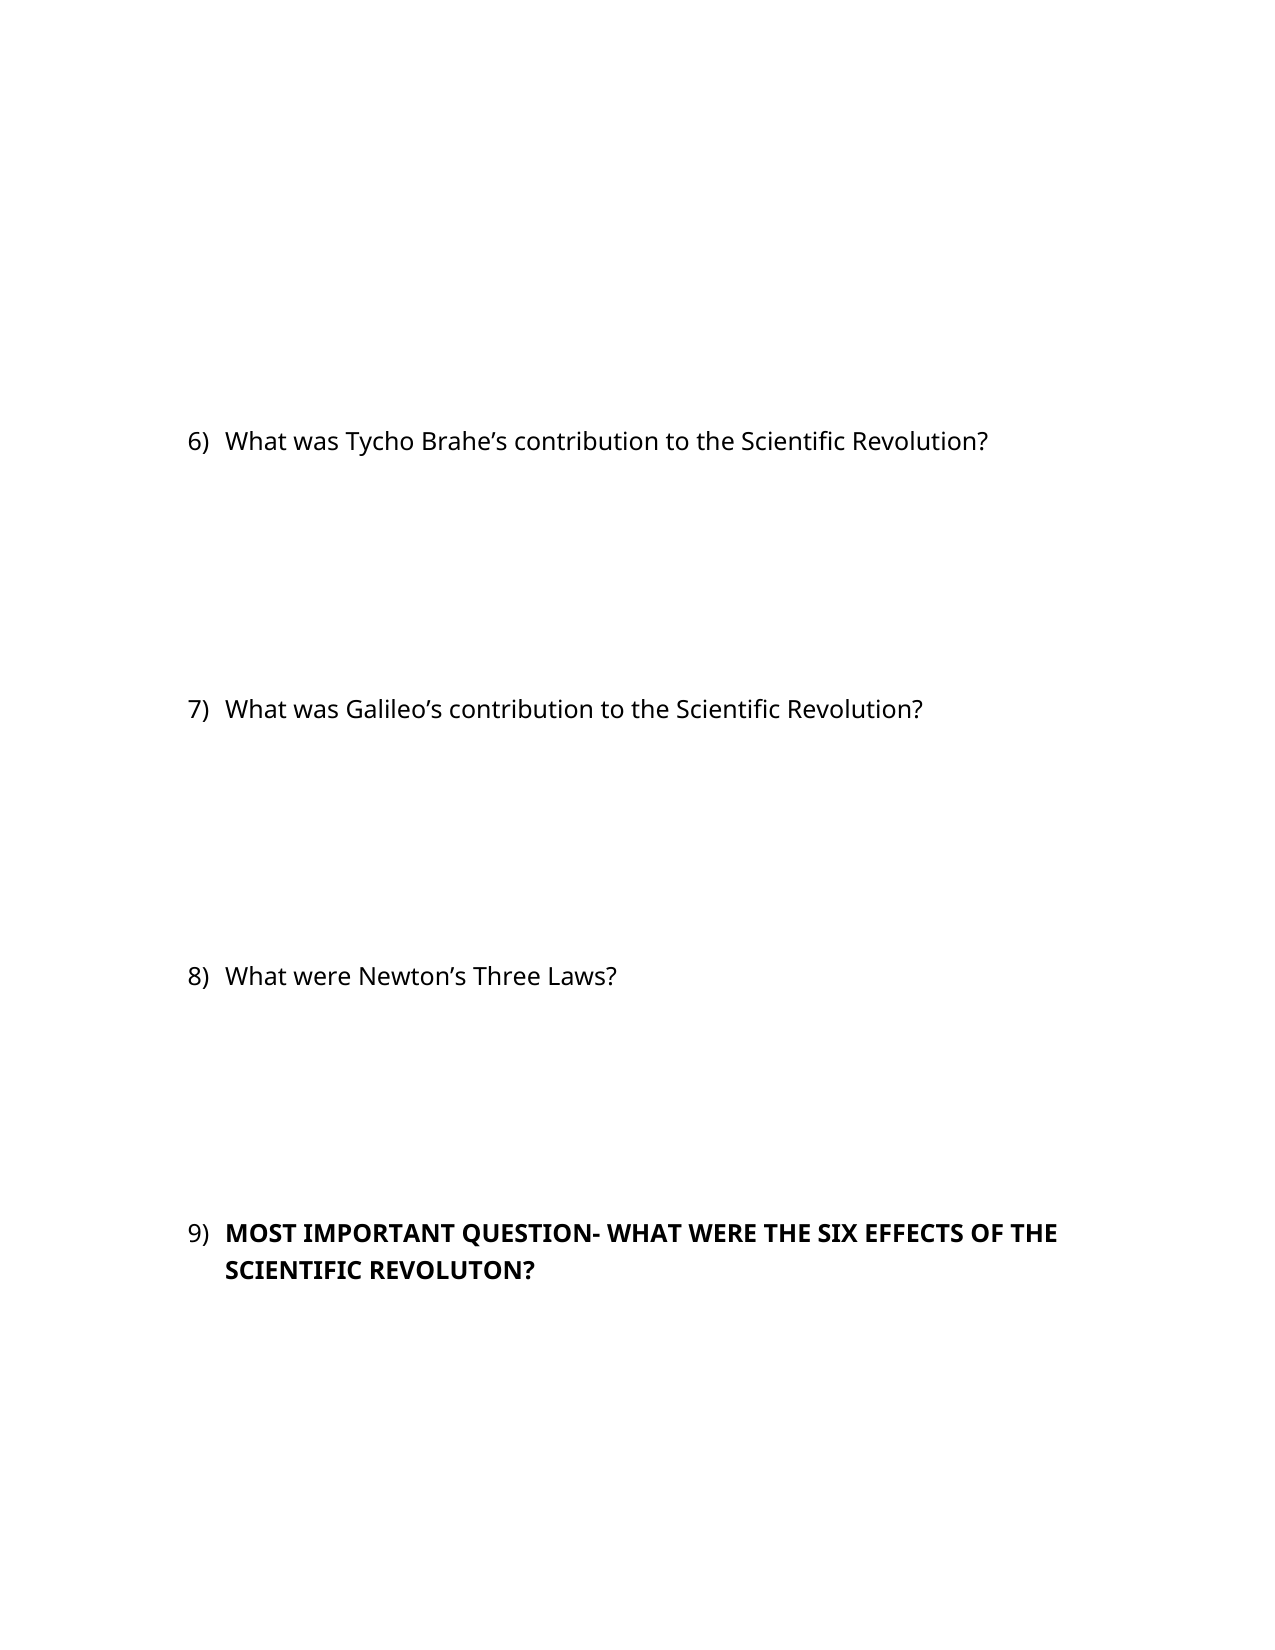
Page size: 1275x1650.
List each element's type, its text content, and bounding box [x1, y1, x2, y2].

list What was Tycho Brahe’s contribution to the Scientific Revolution? [187, 424, 1125, 458]
list MOST IMPORTANT QUESTION- WHAT WERE THE SIX EFFECTS OF THE SCIENTIFIC REVOLUTON? [187, 1216, 1125, 1287]
list What were Newton’s Three Laws? [187, 958, 1125, 992]
list What was Galileo’s contribution to the Scientific Revolution? [187, 691, 1125, 725]
